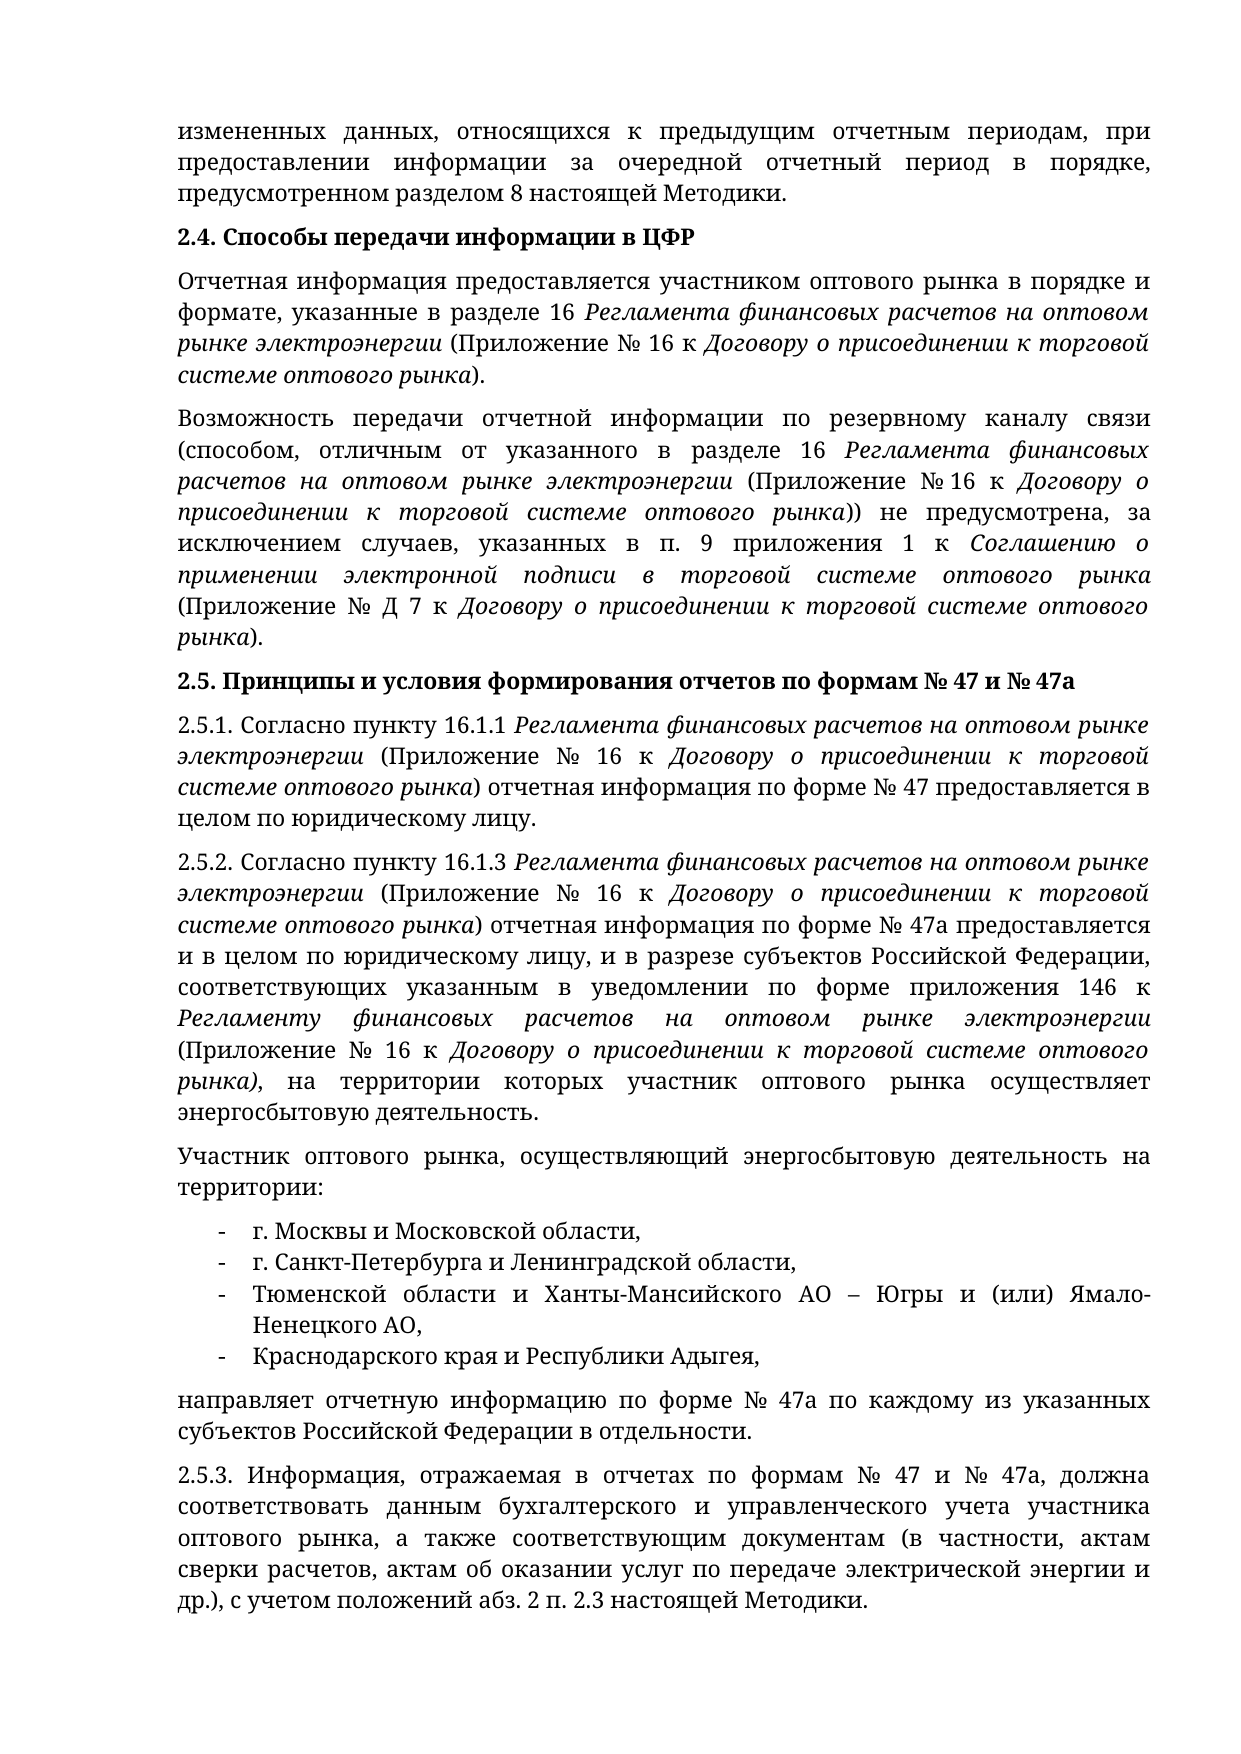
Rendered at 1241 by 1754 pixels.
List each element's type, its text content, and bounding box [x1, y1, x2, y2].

text Возможность передачи отчетной информации по резервному каналу связи (способом, отличным от указанного в разделе 16 Регламента финансовых расчетов на оптовом рынке электроэнергии (Приложение № 16 к Договору о присоединении к торговой системе оптового рынка)) не предусмотрена, за исключением случаев, указанных в п. 9 приложения 1 к Соглашению о применении электронной подписи в торговой системе оптового рынка (Приложение № Д 7 к Договору о присоединении к торговой системе оптового рынка). [177, 402, 1152, 652]
text 2.4. Способы передачи информации в ЦФР [177, 221, 1152, 252]
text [177, 115, 1152, 209]
text Отчетная информация предоставляется участником оптового рынка в порядке и формате, указанные в разделе 16 Регламента финансовых расчетов на оптовом рынке электроэнергии (Приложение № 16 к Договору о присоединении к торговой системе оптового рынка). [177, 265, 1152, 390]
text 2.5.1. Согласно пункту 16.1.1 Регламента финансовых расчетов на оптовом рынке электроэнергии (Приложение № 16 к Договору о присоединении к торговой системе оптового рынка) отчетная информация по форме № 47 предоставляется в целом по юридическому лицу. [177, 709, 1152, 834]
list г. Москвы и Московской области, [215, 1215, 1152, 1246]
text направляет отчетную информацию по форме № 47а по каждому из указанных субъектов Российской Федерации в отдельности. [177, 1384, 1152, 1447]
text 2.5. Принципы и условия формирования отчетов по формам № 47 и № 47а [177, 665, 1152, 696]
text 2.5.2. Согласно пункту 16.1.3 Регламента финансовых расчетов на оптовом рынке электроэнергии (Приложение № 16 к Договору о присоединении к торговой системе оптового рынка) отчетная информация по форме № 47а предоставляется и в целом по юридическому лицу, и в разрезе субъектов Российской Федерации, соответствующих указанным в уведомлении по форме приложения 146 к Регламенту финансовых расчетов на оптовом рынке электроэнергии (Приложение № 16 к Договору о присоединении к торговой системе оптового рынка), на территории которых участник оптового рынка осуществляет энергосбытовую деятельность. [177, 846, 1152, 1127]
text Участник оптового рынка, осуществляющий энергосбытовую деятельность на территории: [177, 1140, 1152, 1202]
list г. Санкт-Петербурга и Ленинградской области, [215, 1246, 1152, 1278]
text 2.5.3. Информация, отражаемая в отчетах по формам № 47 и № 47а, должна соответствовать данным бухгалтерского и управленческого учета участника оптового рынка, а также соответствующим документам (в частности, актам сверки расчетов, актам об оказании услуг по передаче электрической энергии и др.), с учетом положений абз. 2 п. 2.3 настоящей Методики. [177, 1459, 1152, 1615]
list Краснодарского края и Республики Адыгея, [215, 1340, 1152, 1372]
list Тюменской области и Ханты-Мансийского АО – Югры и (или) Ямало-Ненецкого АО, [215, 1278, 1152, 1340]
